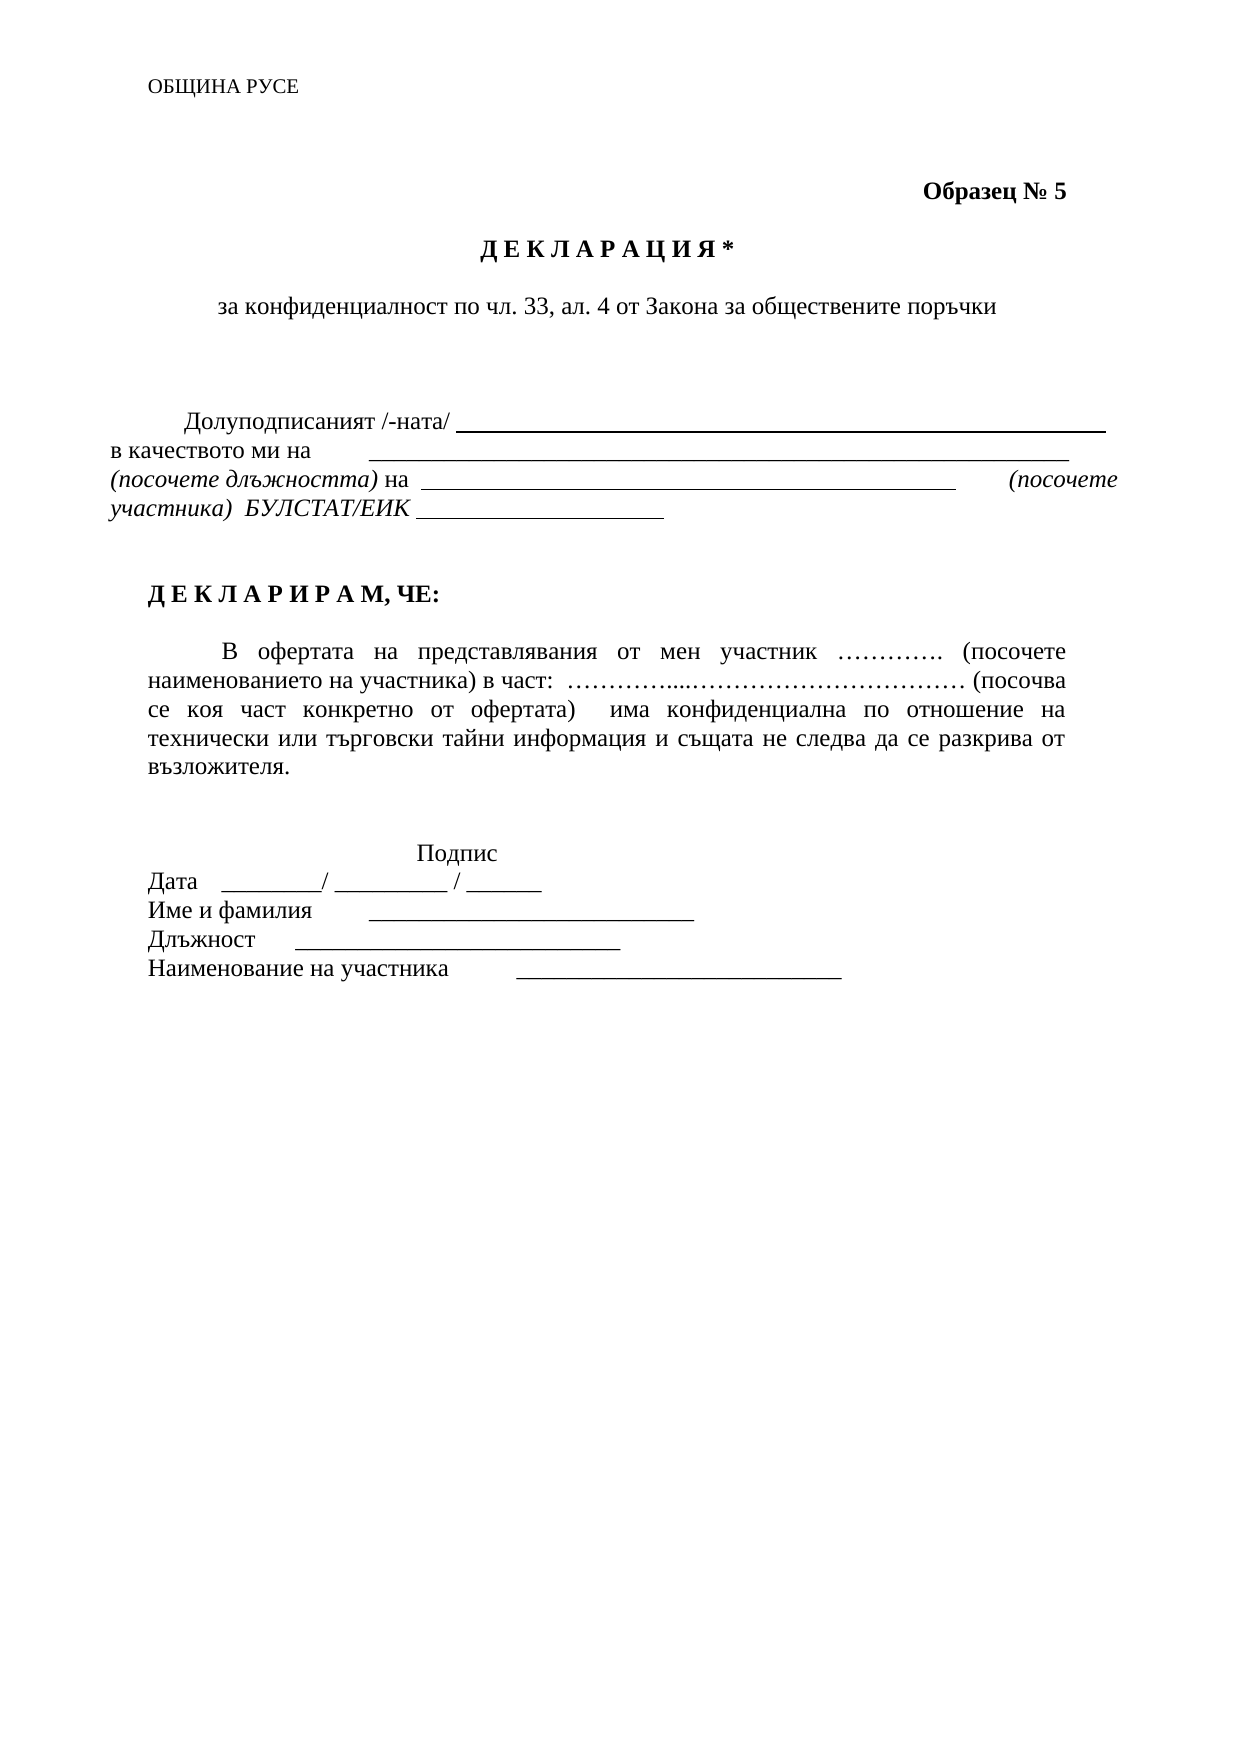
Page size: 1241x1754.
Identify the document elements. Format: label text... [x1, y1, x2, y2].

text Образец № 5 [148, 176, 1067, 205]
text Дата ________/ _________ / ______ [148, 866, 1067, 895]
text Наименование на участника __________________________ [148, 953, 1067, 981]
text Име и фамилия __________________________ [148, 895, 1067, 924]
text В офертата на представлявания от мен участник …………. (посочете наименованието на участника) в част: …………....…………………………… (посочва се коя част конкретно от офертата) има конфиденциална по отношение на технически или търговски тайни информация и същата не следва да се разкрива от възложителя. [148, 636, 1067, 780]
text Длъжност __________________________ [148, 924, 1067, 953]
text Долуподписаният /-ната/ в качеството ми на ________________________________________________________ (посочете длъжността) на (посочете участника) БУЛСТАТ/ЕИК [110, 406, 1118, 521]
text Д Е К Л А Р И Р А М, ЧЕ: [148, 579, 1067, 608]
text Подпис [148, 838, 1067, 866]
text за конфиденциалност по чл. 33, ал. 4 от Закона за обществените поръчки [148, 291, 1067, 320]
text Д Е К Л А Р А Ц И Я * [148, 234, 1067, 263]
